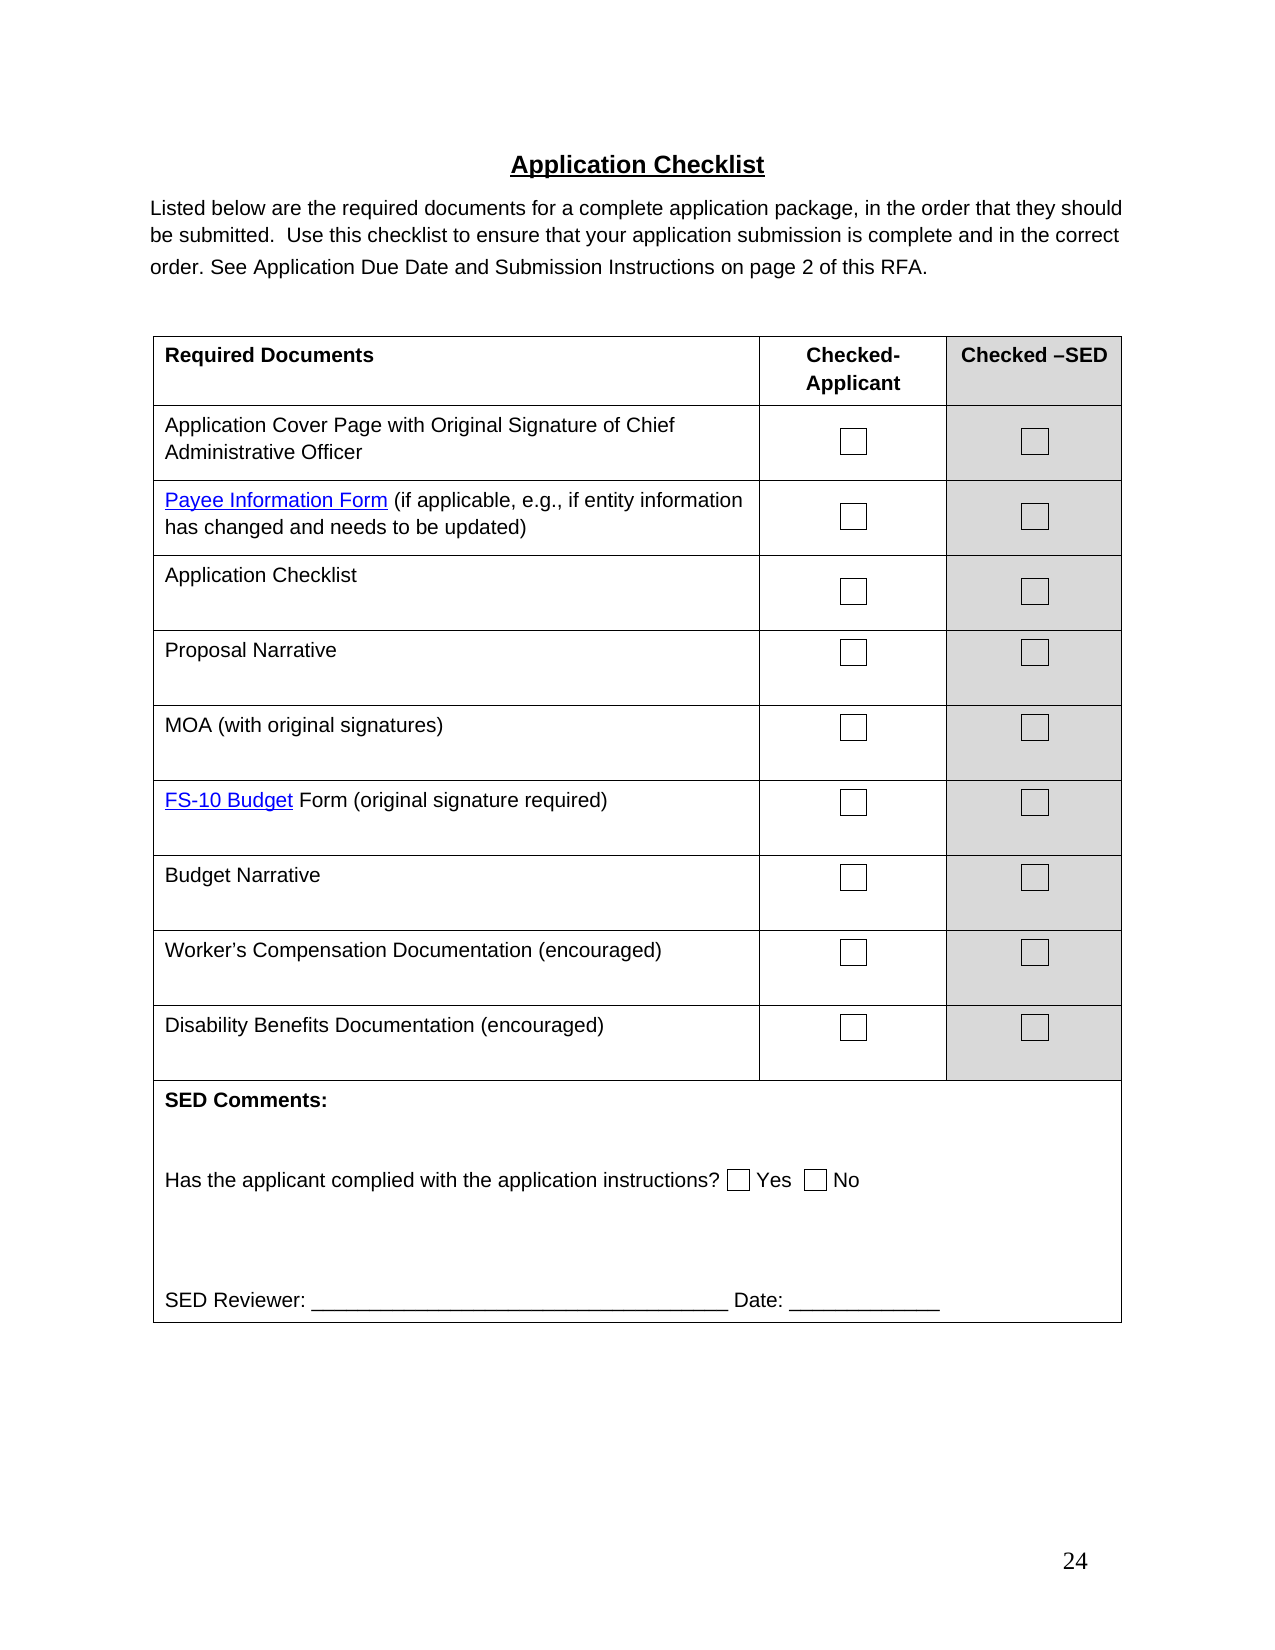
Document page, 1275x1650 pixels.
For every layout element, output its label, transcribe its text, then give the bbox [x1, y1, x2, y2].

table_cell Worker’s Compensation Documentation (encouraged) [154, 931, 759, 1005]
table_cell [947, 781, 1121, 855]
table_cell Proposal Narrative [154, 631, 759, 705]
table_cell [947, 406, 1121, 480]
table_cell Disability Benefits Documentation (encouraged) [154, 1006, 759, 1080]
table_cell [947, 931, 1121, 1005]
table_cell [760, 706, 946, 780]
table_cell FS-10 Budget Form (original signature required) [154, 781, 759, 855]
table_cell [760, 631, 946, 705]
table_header Checked –SED [947, 337, 1121, 405]
table_cell Application Checklist [154, 556, 759, 630]
subtitle Application Checklist [150, 150, 1125, 179]
table_cell [760, 1006, 946, 1080]
table_cell [760, 781, 946, 855]
table_header Checked-Applicant [760, 337, 946, 405]
table_cell Application Cover Page with Original Signature of Chief Administrative Officer [154, 406, 759, 480]
table_header Required Documents [154, 337, 759, 405]
table_cell [760, 931, 946, 1005]
table_cell [947, 706, 1121, 780]
text Listed below are the required documents for a complete application package, in the order that they should be submitted. Use this checklist to ensure that your application submission is complete and in the correct order. See Application Due Date and Submission Instructions on page 2 of this RFA. [150, 196, 1125, 280]
table_cell [760, 481, 946, 555]
table_cell MOA (with original signatures) [154, 706, 759, 780]
table_cell [760, 406, 946, 480]
table_cell [760, 856, 946, 930]
table_cell [947, 556, 1121, 630]
table_cell [947, 631, 1121, 705]
table_cell [760, 556, 946, 630]
table_cell [947, 856, 1121, 930]
table_cell [947, 1006, 1121, 1080]
table_cell Budget Narrative [154, 856, 759, 930]
table_cell [947, 481, 1121, 555]
table_cell SED Comments: Has the applicant complied with the application instructions? Yes No SED Reviewer: ____________________________________ Date: _____________ [154, 1081, 1121, 1322]
table_cell Payee Information Form (if applicable, e.g., if entity information has changed and needs to be updated) [154, 481, 759, 555]
